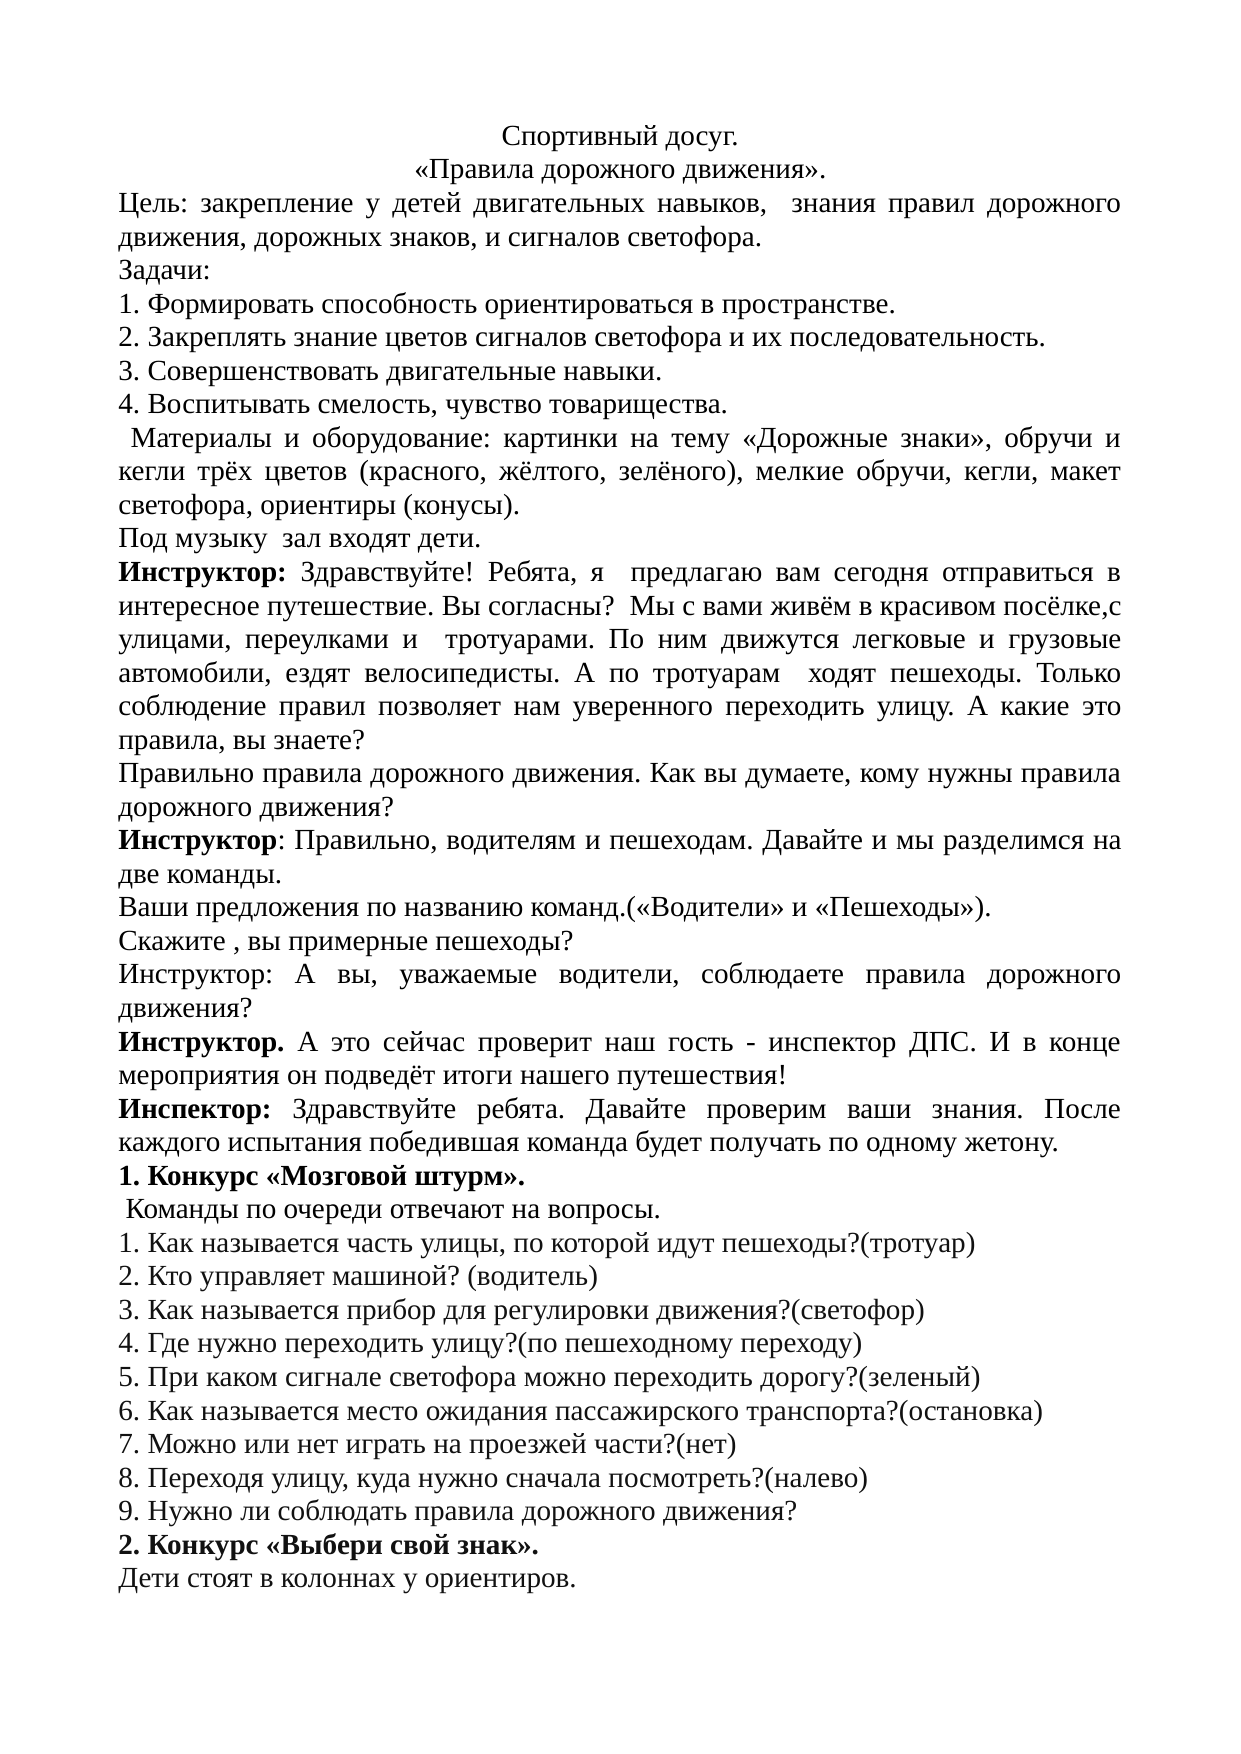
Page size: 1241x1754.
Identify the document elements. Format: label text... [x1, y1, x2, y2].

text Материалы и оборудование: картинки на тему «Дорожные знаки», обручи и кегли трёх цветов (красного, жёлтого, зелёного), мелкие обручи, кегли, макет светофора, ориентиры (конусы). [118, 420, 1122, 521]
text Скажите , вы примерные пешеходы? [118, 923, 1122, 957]
text Команды по очереди отвечают на вопросы. [118, 1191, 1122, 1225]
text Спортивный досуг. [118, 118, 1122, 152]
text Инспектор: Здравствуйте ребята. Давайте проверим ваши знания. После каждого испытания победившая команда будет получать по одному жетону. [118, 1091, 1122, 1158]
text 1. Формировать способность ориентироваться в пространстве. [118, 286, 1122, 319]
text «Правила дорожного движения». [118, 152, 1122, 185]
text Цель: закрепление у детей двигательных навыков, знания правил дорожного движения, дорожных знаков, и сигналов светофора. [118, 185, 1122, 252]
text 3. Как называется прибор для регулировки движения?(светофор) [118, 1292, 1122, 1326]
text 4. Воспитывать смелость, чувство товарищества. [118, 386, 1122, 420]
text 6. Как называется место ожидания пассажирского транспорта?(остановка) [118, 1393, 1122, 1426]
text 8. Переходя улицу, куда нужно сначала посмотреть?(налево) [118, 1460, 1122, 1493]
text Инструктор: Правильно, водителям и пешеходам. Давайте и мы разделимся на две команды. [118, 822, 1122, 889]
text 1. Как называется часть улицы, по которой идут пешеходы?(тротуар) [118, 1225, 1122, 1258]
text 3. Совершенствовать двигательные навыки. [118, 353, 1122, 386]
text Под музыку зал входят дети. [118, 521, 1122, 554]
text 1. Конкурс «Мозговой штурм». [118, 1158, 1122, 1191]
text 5. При каком сигнале светофора можно переходить дорогу?(зеленый) [118, 1359, 1122, 1393]
text Правильно правила дорожного движения. Как вы думаете, кому нужны правила дорожного движения? [118, 755, 1122, 822]
text Задачи: [118, 252, 1122, 286]
text Дети стоят в колоннах у ориентиров. [118, 1560, 1122, 1594]
text Инструктор: Здравствуйте! Ребята, я предлагаю вам сегодня отправиться в интересное путешествие. Вы согласны? Мы с вами живём в красивом посёлке,с улицами, переулками и тротуарами. По ним движутся легковые и грузовые автомобили, ездят велосипедисты. А по тротуарам ходят пешеходы. Только соблюдение правил позволяет нам уверенного переходить улицу. А какие это правила, вы знаете? [118, 554, 1122, 755]
text 7. Можно или нет играть на проезжей части?(нет) [118, 1426, 1122, 1460]
text 2. Конкурс «Выбери свой знак». [118, 1527, 1122, 1560]
text 2. Закреплять знание цветов сигналов светофора и их последовательность. [118, 319, 1122, 353]
text Инструктор: А вы, уважаемые водители, соблюдаете правила дорожного движения? [118, 957, 1122, 1024]
text Инструктор. А это сейчас проверит наш гость - инспектор ДПС. И в конце мероприятия он подведёт итоги нашего путешествия! [118, 1024, 1122, 1091]
text 4. Где нужно переходить улицу?(по пешеходному переходу) [118, 1326, 1122, 1359]
text 9. Нужно ли соблюдать правила дорожного движения? [118, 1493, 1122, 1527]
text Ваши предложения по названию команд.(«Водители» и «Пешеходы»). [118, 889, 1122, 923]
text 2. Кто управляет машиной? (водитель) [118, 1258, 1122, 1292]
